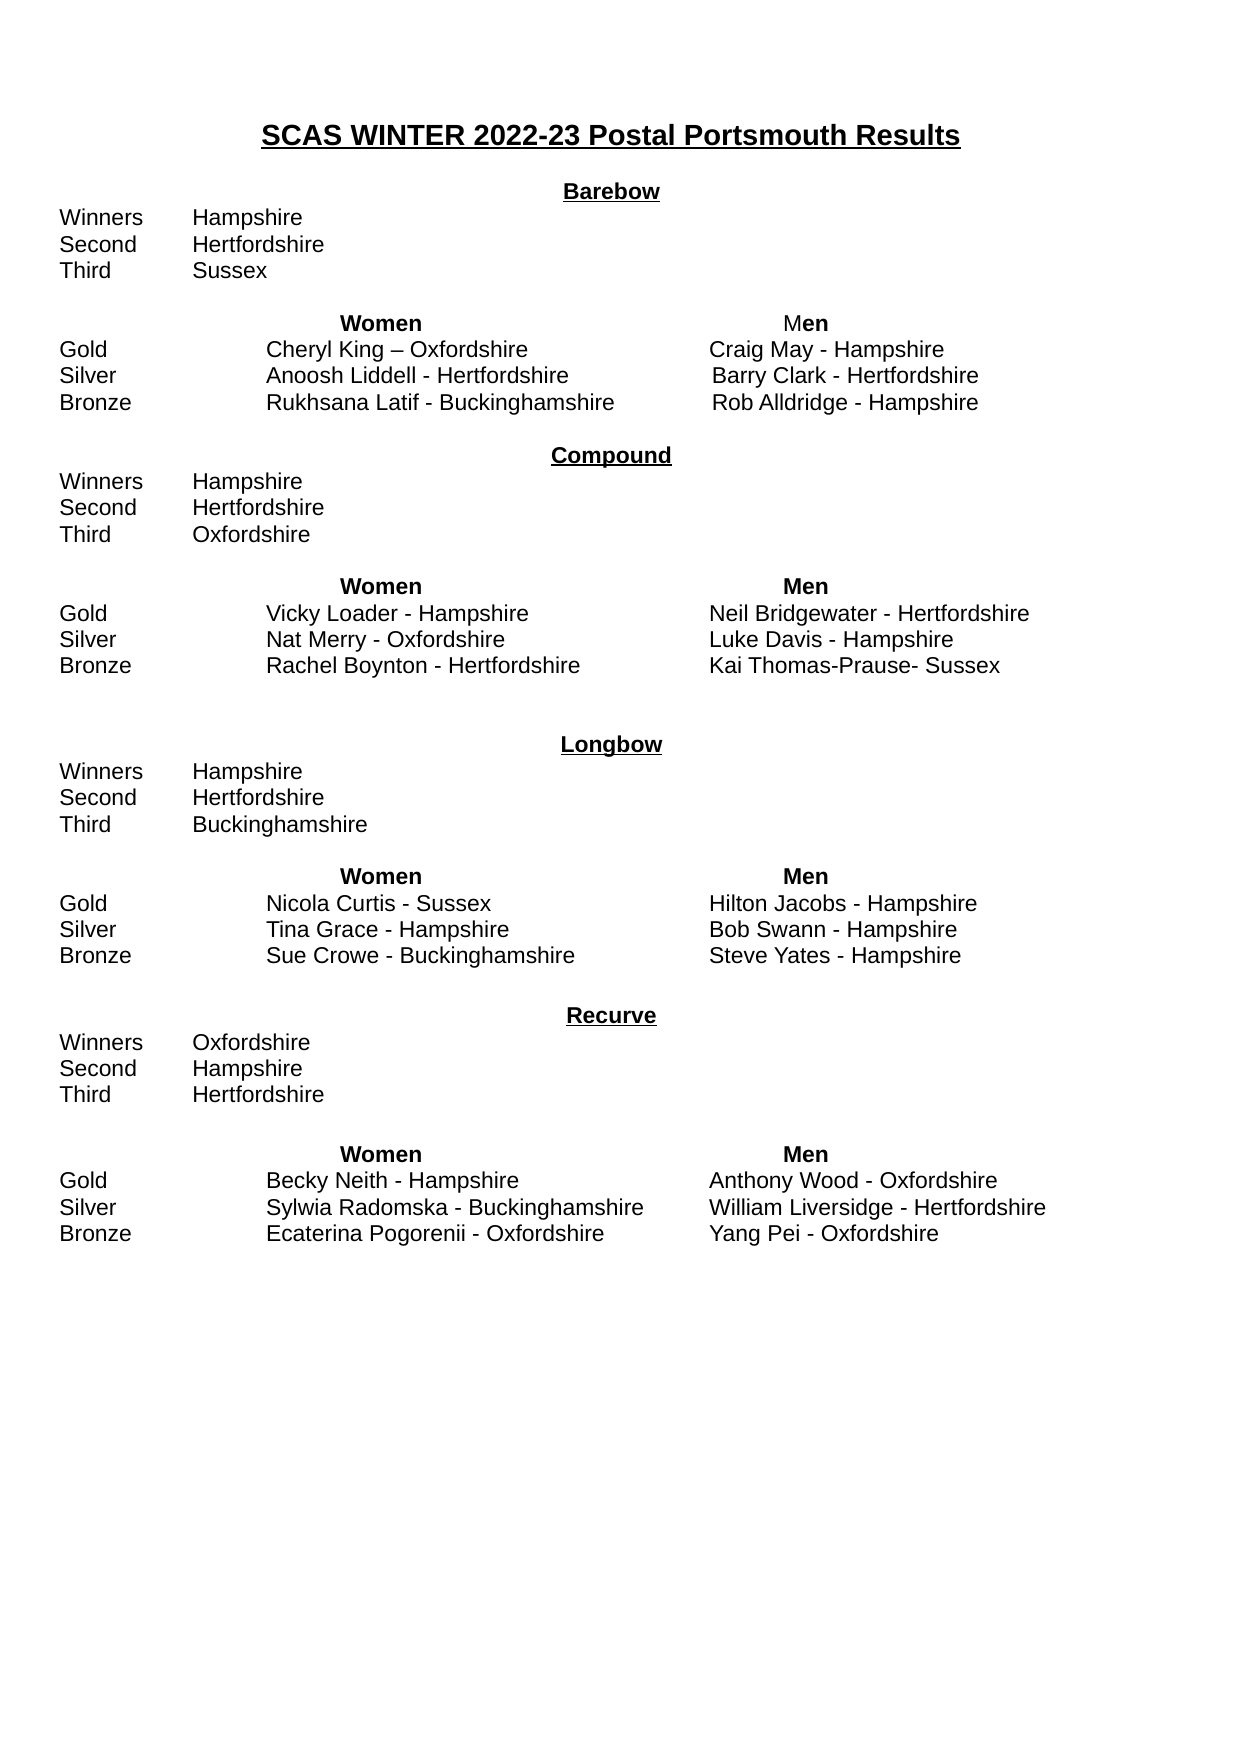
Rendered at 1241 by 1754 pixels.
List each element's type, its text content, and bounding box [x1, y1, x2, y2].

text Third Sussex [59, 257, 1163, 283]
text Recurve [59, 1002, 1163, 1028]
text Silver Anoosh Liddell - Hertfordshire Barry Clark - Hertfordshire [59, 362, 1163, 389]
text Gold Nicola Curtis - Sussex Hilton Jacobs - Hampshire [59, 889, 1163, 916]
text Winners Hampshire [59, 758, 1163, 784]
text Women Men [59, 310, 1163, 336]
text Barebow [59, 178, 1163, 204]
text Winners Oxfordshire [59, 1028, 1163, 1055]
text Winners Hampshire [59, 468, 1163, 494]
text Second Hertfordshire [59, 231, 1163, 257]
text Compound [59, 442, 1163, 468]
text Women Men [59, 573, 1163, 600]
text Women Men [59, 863, 1163, 889]
text Bronze Ecaterina Pogorenii - Oxfordshire Yang Pei - Oxfordshire [59, 1220, 1163, 1247]
text Gold Becky Neith - Hampshire Anthony Wood - Oxfordshire [59, 1167, 1163, 1194]
text Second Hertfordshire [59, 784, 1163, 811]
text Gold Vicky Loader - Hampshire Neil Bridgewater - Hertfordshire [59, 600, 1163, 626]
text SCAS WINTER 2022-23 Postal Portsmouth Results [59, 118, 1163, 152]
text Silver Nat Merry - Oxfordshire Luke Davis - Hampshire [59, 626, 1163, 652]
text Bronze Sue Crowe - Buckinghamshire Steve Yates - Hampshire [59, 942, 1163, 969]
text Winners Hampshire [59, 204, 1163, 231]
text Silver Tina Grace - Hampshire Bob Swann - Hampshire [59, 916, 1163, 942]
text Second Hertfordshire [59, 494, 1163, 521]
text Second Hampshire [59, 1055, 1163, 1081]
text Silver Sylwia Radomska - Buckinghamshire William Liversidge - Hertfordshire [59, 1194, 1163, 1220]
text Bronze Rukhsana Latif - Buckinghamshire Rob Alldridge - Hampshire [59, 389, 1163, 415]
text Third Buckinghamshire [59, 811, 1163, 837]
text Longbow [59, 731, 1163, 758]
text Bronze Rachel Boynton - Hertfordshire Kai Thomas-Prause- Sussex [59, 652, 1163, 679]
text Third Oxfordshire [59, 521, 1163, 547]
text Women Men [59, 1141, 1163, 1167]
text Third Hertfordshire [59, 1081, 1163, 1108]
text Gold Cheryl King – Oxfordshire Craig May - Hampshire [59, 336, 1163, 362]
